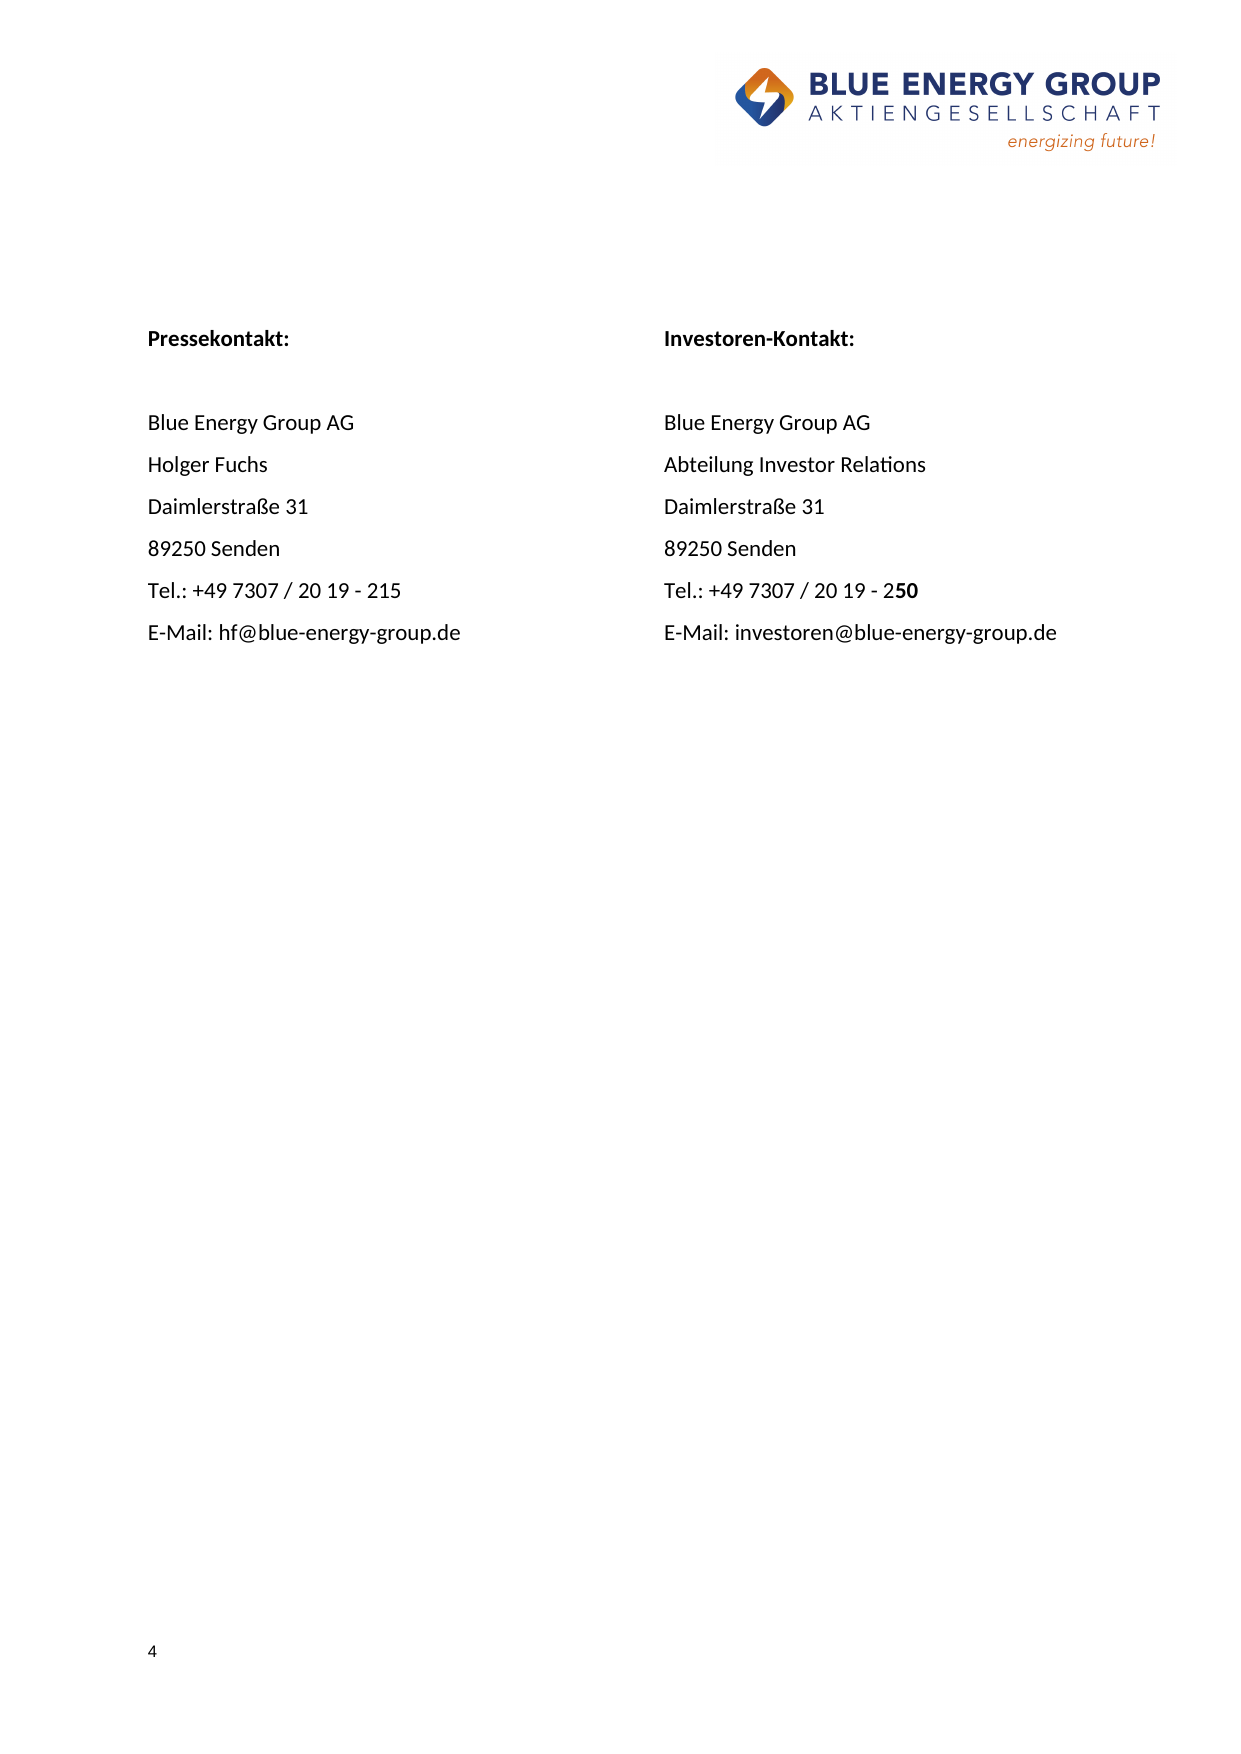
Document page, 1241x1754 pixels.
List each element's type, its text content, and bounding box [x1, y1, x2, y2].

text Pressekontakt: Investoren-Kontakt: [148, 324, 1093, 353]
text Tel.: +49 7307 / 20 19 - 215 Tel.: +49 7307 / 20 19 - 250 [148, 576, 1093, 604]
text E-Mail: hf@blue-energy-group.de E-Mail: investoren@blue-energy-group.de [148, 618, 1093, 646]
text Holger Fuchs Abteilung Investor Relations [148, 451, 1093, 478]
text 89250 Senden 89250 Senden [148, 534, 1093, 562]
text Blue Energy Group AG Blue Energy Group AG [148, 408, 1093, 437]
text Daimlerstraße 31 Daimlerstraße 31 [148, 492, 1093, 521]
picture [715, 52, 1177, 166]
